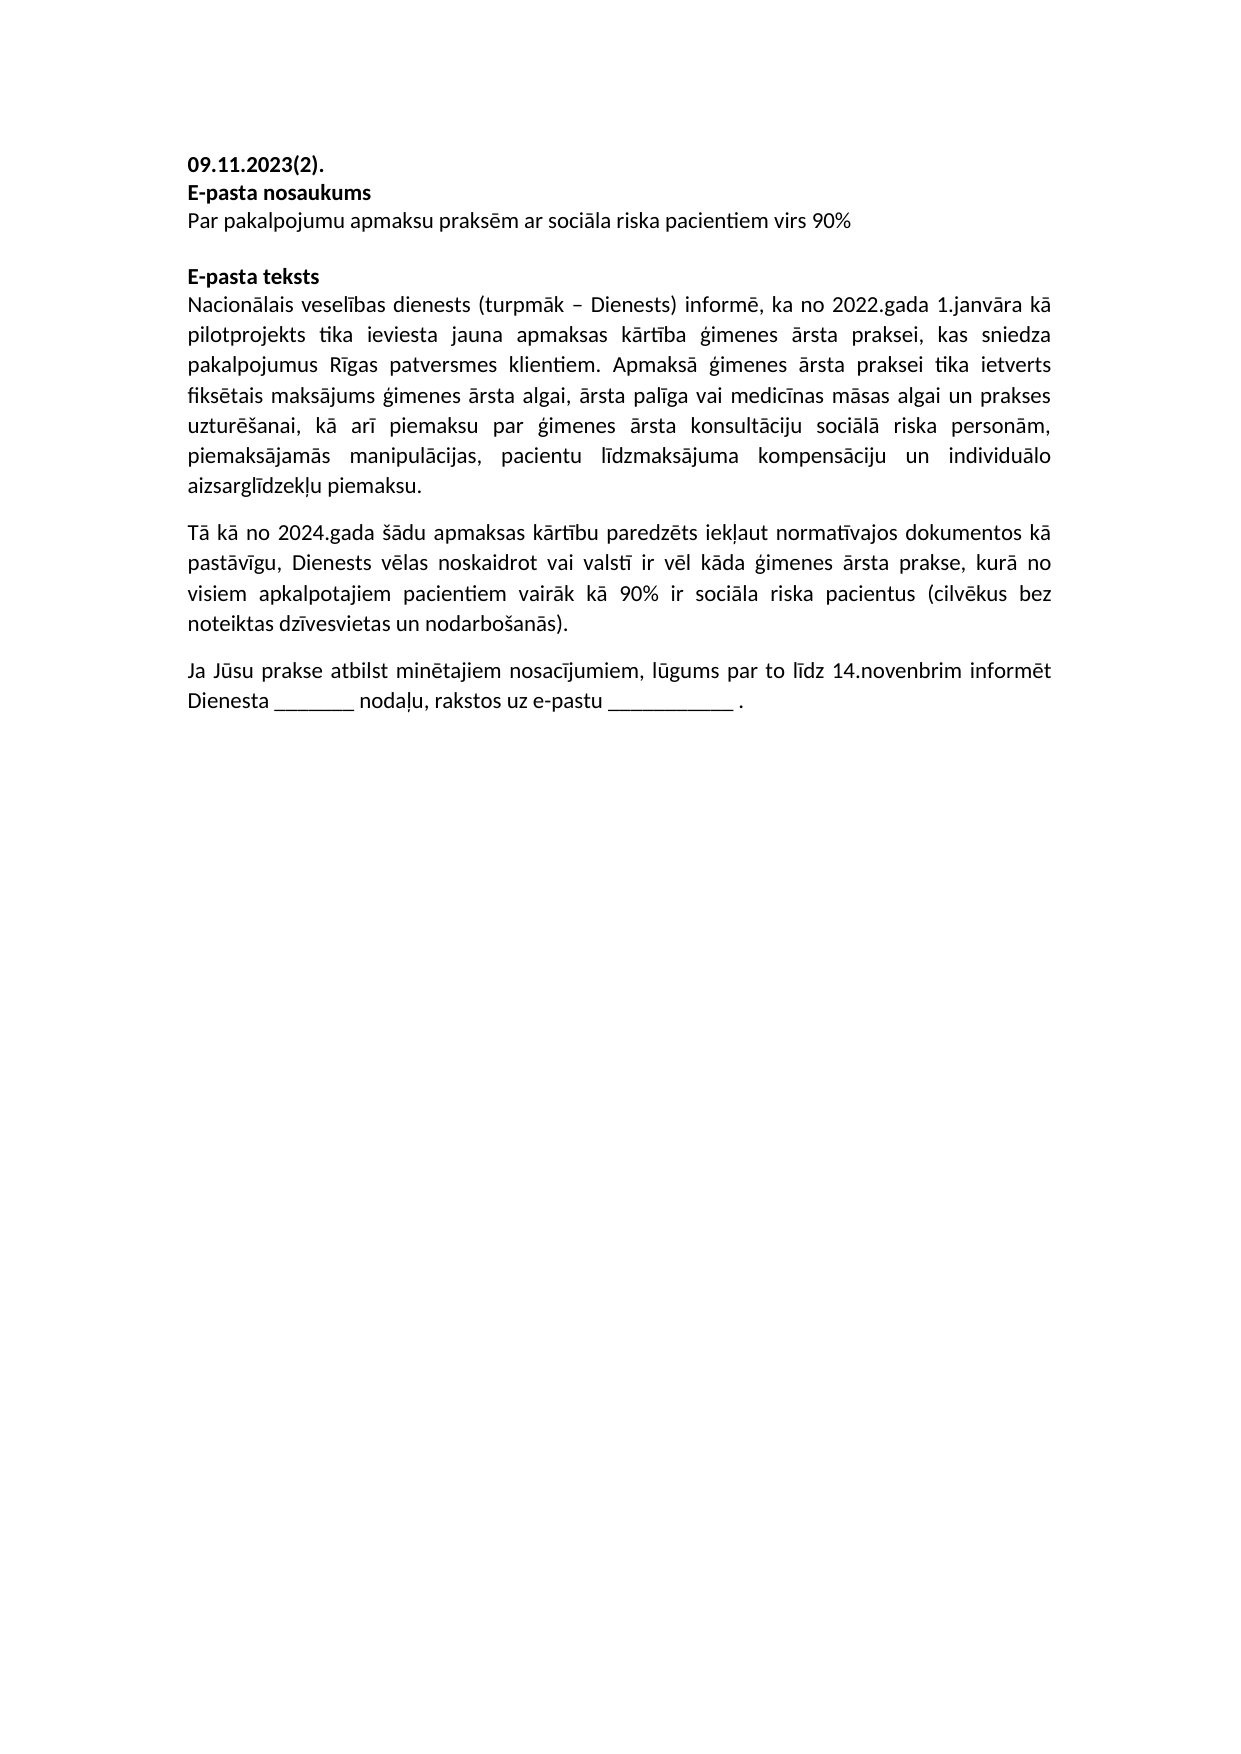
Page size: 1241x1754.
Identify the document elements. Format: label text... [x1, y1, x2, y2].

text Nacionālais veselības dienests (turpmāk – Dienests) informē, ka no 2022.gada 1.janvāra kā pilotprojekts tika ieviesta jauna apmaksas kārtība ģimenes ārsta praksei, kas sniedza pakalpojumus Rīgas patversmes klientiem. Apmaksā ģimenes ārsta praksei tika ietverts fiksētais maksājums ģimenes ārsta algai, ārsta palīga vai medicīnas māsas algai un prakses uzturēšanai, kā arī piemaksu par ģimenes ārsta konsultāciju sociālā riska personām, piemaksājamās manipulācijas, pacientu līdzmaksājuma kompensāciju un individuālo aizsarglīdzekļu piemaksu. [187, 290, 1053, 499]
text Tā kā no 2024.gada šādu apmaksas kārtību paredzēts iekļaut normatīvajos dokumentos kā pastāvīgu, Dienests vēlas noskaidrot vai valstī ir vēl kāda ģimenes ārsta prakse, kurā no visiem apkalpotajiem pacientiem vairāk kā 90% ir sociāla riska pacientus (cilvēkus bez noteiktas dzīvesvietas un nodarbošanās). [187, 518, 1053, 637]
text Par pakalpojumu apmaksu praksēm ar sociāla riska pacientiem virs 90% [187, 206, 1053, 234]
text E-pasta teksts [187, 262, 1053, 290]
text Ja Jūsu prakse atbilst minētajiem nosacījumiem, lūgums par to līdz 14.novenbrim informēt Dienesta _______ nodaļu, rakstos uz e-pastu ___________ . [187, 656, 1053, 714]
text 09.11.2023(2). [187, 150, 1053, 178]
text E-pasta nosaukums [187, 178, 1053, 206]
